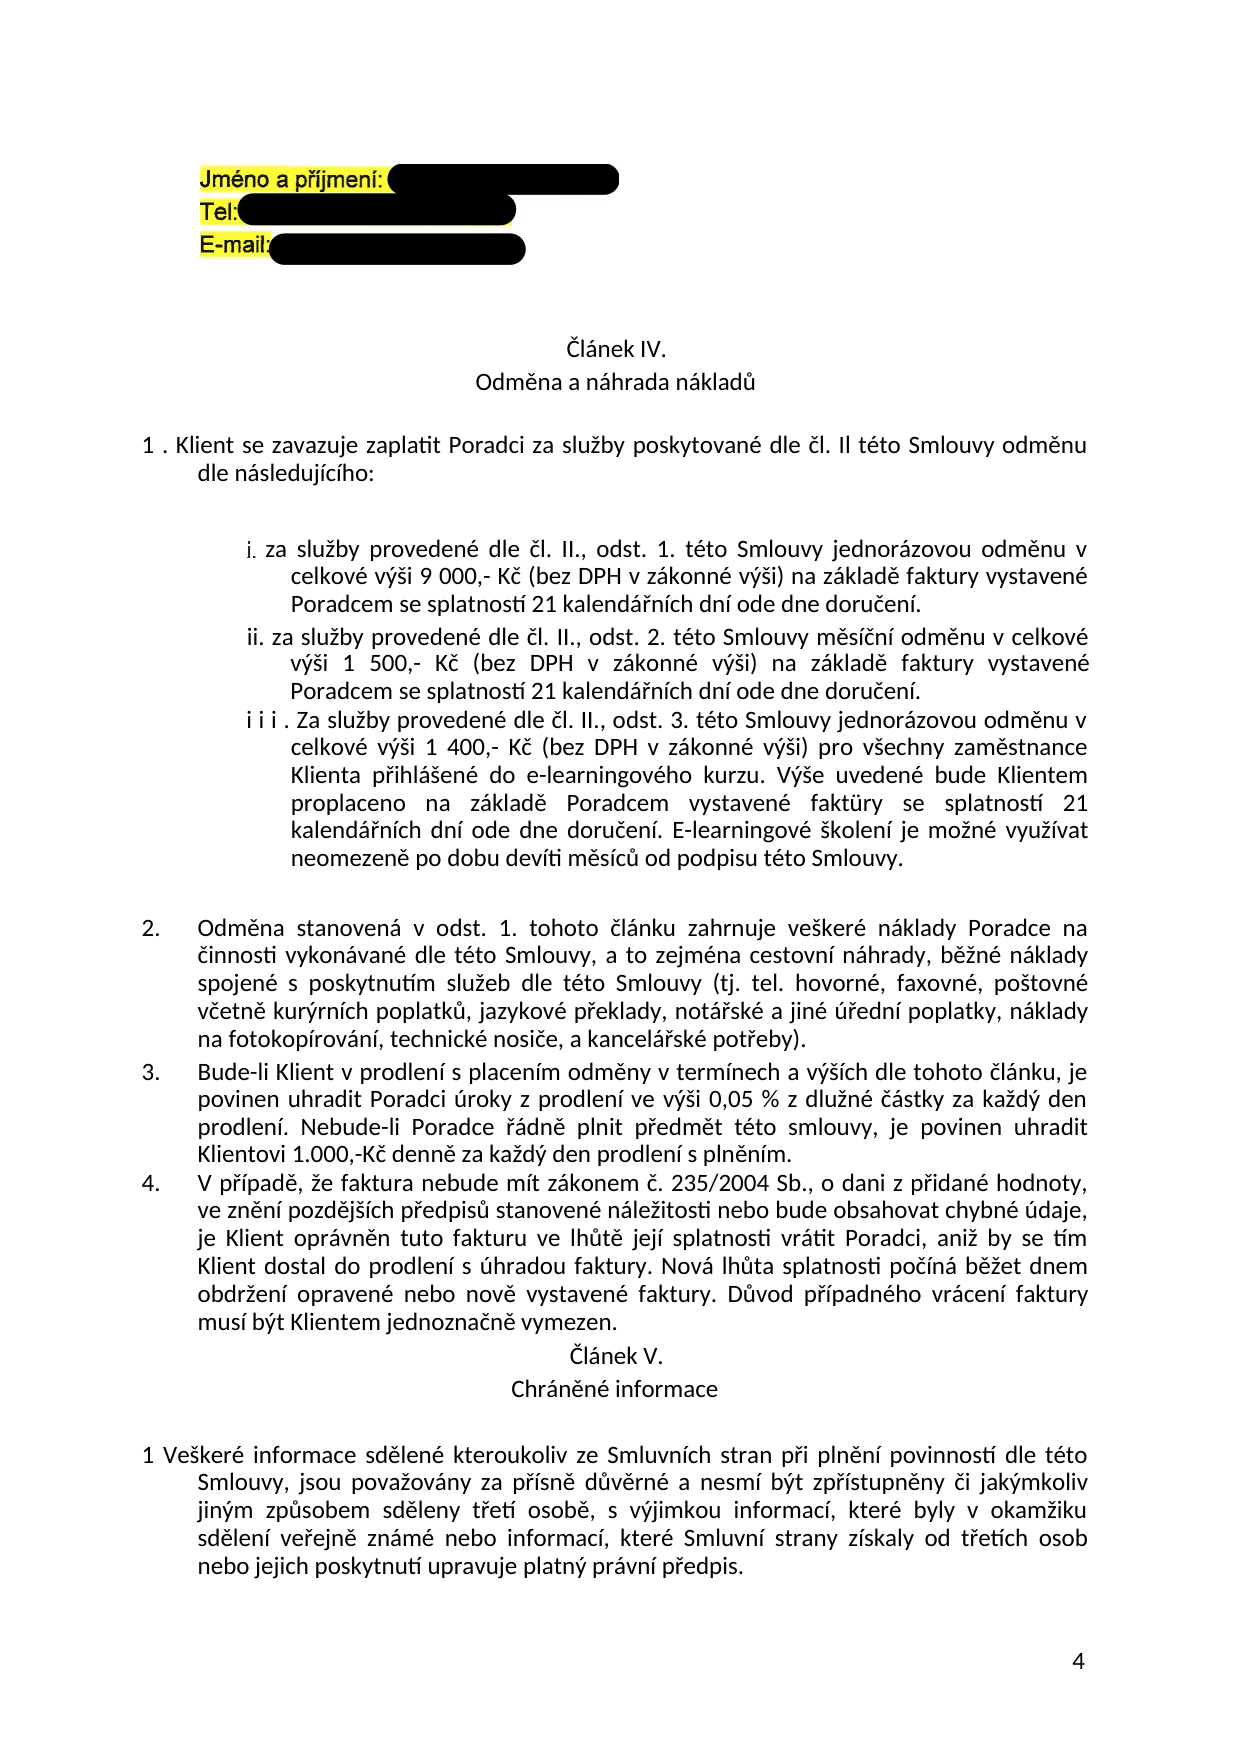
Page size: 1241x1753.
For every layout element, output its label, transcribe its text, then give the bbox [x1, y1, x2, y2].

list Odměna stanovená v odst. 1. tohoto článku zahrnuje veškeré náklady Poradce na činnosti vykonávané dle této Smlouvy, a to zejména cestovní náhrady, běžné náklady spojené s poskytnutím služeb dle této Smlouvy (tj. tel. hovorné, faxovné, poštovné včetně kurýrních poplatků, jazykové překlady, notářské a jiné úřední poplatky, náklady na fotokopírování, technické nosiče, a kancelářské potřeby). [141, 914, 1089, 1053]
text 1 Veškeré informace sdělené kteroukoliv ze Smluvních stran při plnění povinností dle této Smlouvy, jsou považovány za přísně důvěrné a nesmí být zpřístupněny či jakýmkoliv jiným způsobem sděleny třetí osobě, s výjimkou informací, které byly v okamžiku sdělení veřejně známé nebo informací, které Smluvní strany získaly od třetích osob nebo jejich poskytnutí upravuje platný právní předpis. [141, 1441, 1089, 1580]
picture [200, 164, 619, 265]
subtitle Odměna a náhrada nákladů [143, 366, 1088, 397]
list V případě, že faktura nebude mít zákonem č. 235/2004 Sb., o dani z přidané hodnoty, ve znění pozdějších předpisů stanovené náležitosti nebo bude obsahovat chybné údaje, je Klient oprávněn tuto fakturu ve lhůtě její splatnosti vrátit Poradci, aniž by se tím Klient dostal do prodlení s úhradou faktury. Nová lhůta splatnosti počíná běžet dnem obdržení opravené nebo nově vystavené faktury. Důvod případného vrácení faktury musí být Klientem jednoznačně vymezen. [141, 1169, 1089, 1336]
text ii. za služby provedené dle čl. II., odst. 2. této Smlouvy měsíční odměnu v celkové výši 1 500,- Kč (bez DPH v zákonné výši) na základě faktury vystavené Poradcem se splatností 21 kalendářních dní ode dne doručení. [247, 623, 1091, 706]
picture [247, 541, 256, 558]
subtitle Chráněné informace [143, 1373, 1086, 1404]
list Bude-li Klient v prodlení s placením odměny v termínech a výších dle tohoto článku, je povinen uhradit Poradci úroky z prodlení ve výši 0,05 % z dlužné částky za každý den prodlení. Nebude-li Poradce řádně plnit předmět této smlouvy, je povinen uhradit Klientovi 1.000,-Kč denně za každý den prodlení s plněním. [141, 1058, 1089, 1169]
text za služby provedené dle čl. II., odst. 1. této Smlouvy jednorázovou odměnu v celkové výši 9 000,- Kč (bez DPH v zákonné výši) na základě faktury vystavené Poradcem se splatností 21 kalendářních dní ode dne doručení. [247, 536, 1089, 619]
text Článek IV. [141, 333, 1092, 364]
text 1 . Klient se zavazuje zaplatit Poradci za služby poskytované dle čl. Il této Smlouvy odměnu dle následujícího: [141, 432, 1089, 487]
text i i i . Za služby provedené dle čl. II., odst. 3. této Smlouvy jednorázovou odměnu v celkové výši 1 400,- Kč (bez DPH v zákonné výši) pro všechny zaměstnance Klienta přihlášené do e-learningového kurzu. Výše uvedené bude Klientem proplaceno na základě Poradcem vystavené faktüry se splatností 21 kalendářních dní ode dne doručení. E-learningové školení je možné využívat neomezeně po dobu devíti měsíců od podpisu této Smlouvy. [246, 706, 1089, 873]
text Článek V. [141, 1341, 1092, 1371]
